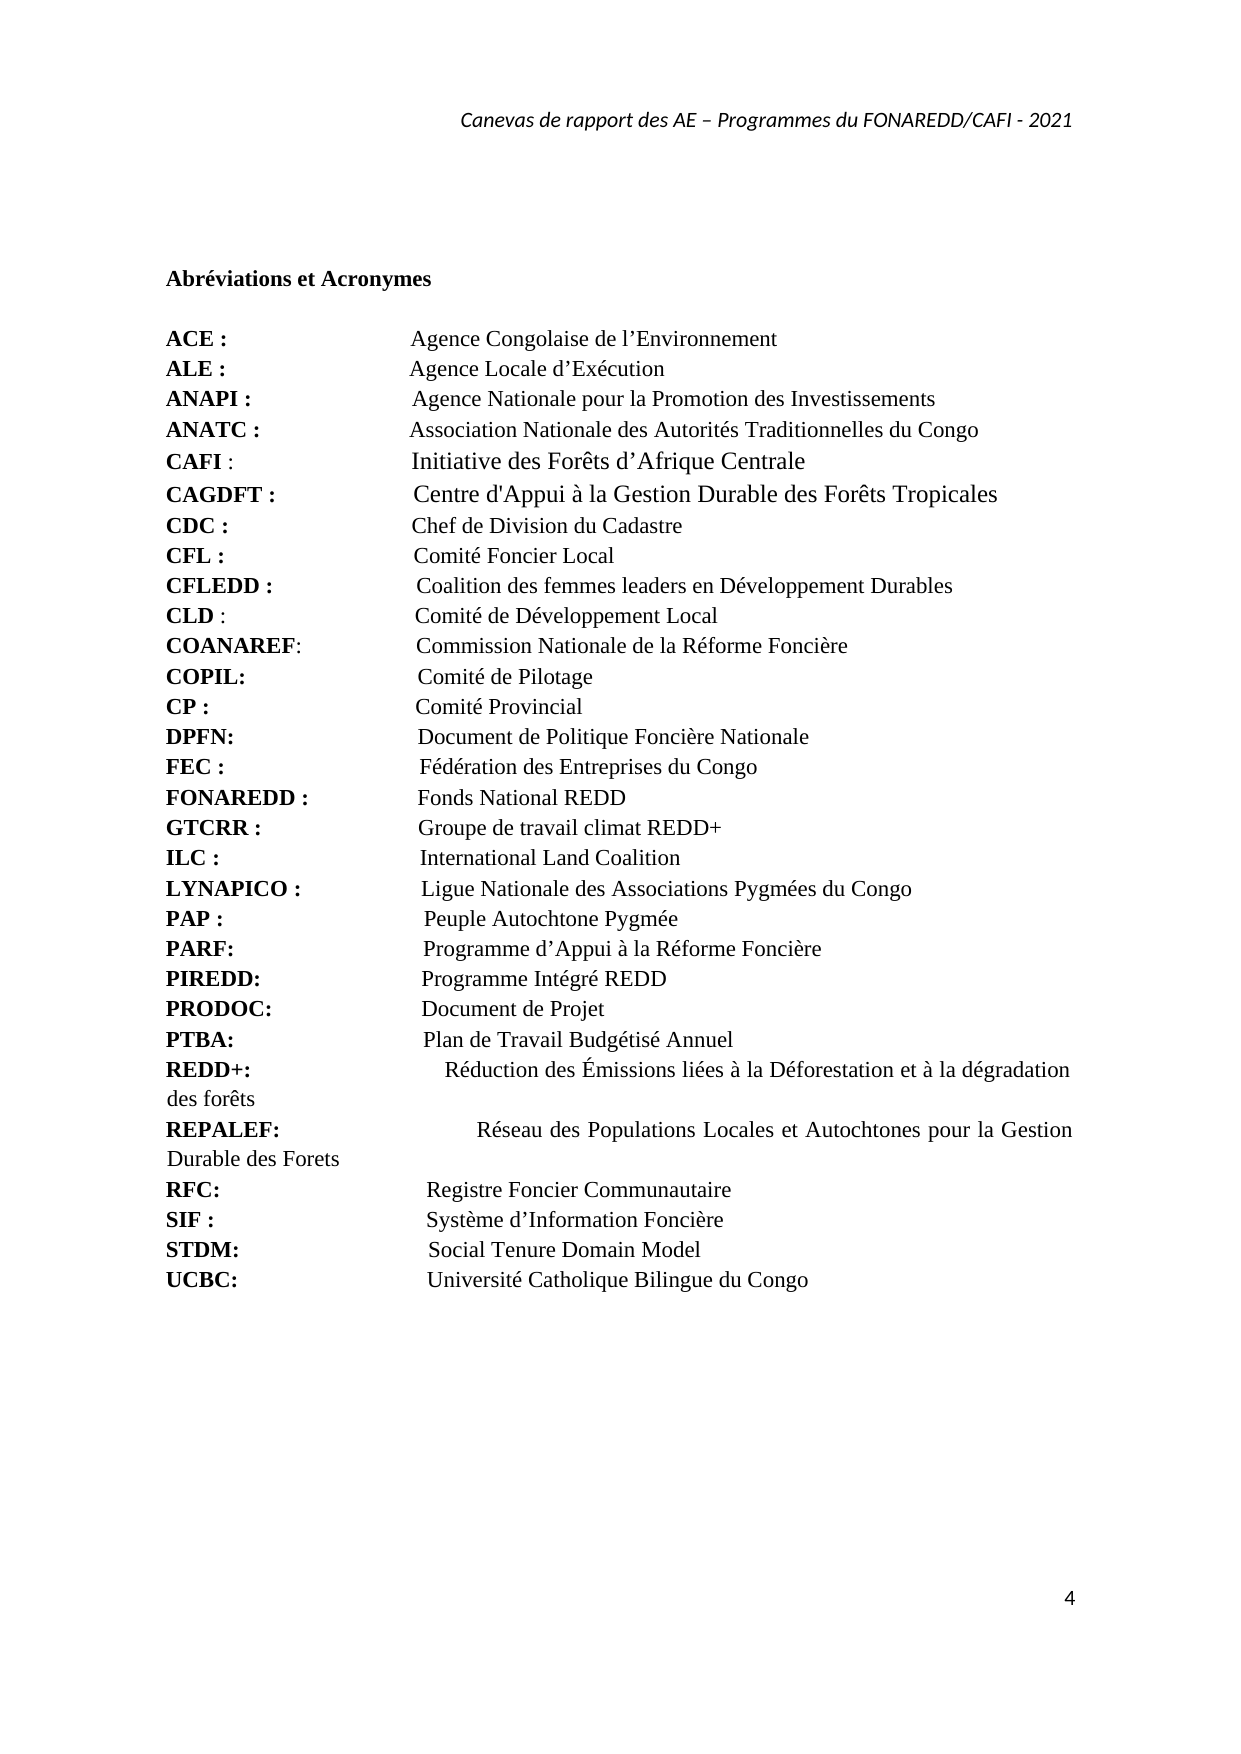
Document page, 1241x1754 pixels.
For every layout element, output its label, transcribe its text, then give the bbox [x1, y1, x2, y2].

text PRODOC: Document de Projet [166, 995, 1075, 1022]
text LYNAPICO : Ligue Nationale des Associations Pygmées du Congo [166, 874, 1075, 901]
text FEC : Fédération des Entreprises du Congo [166, 753, 1075, 780]
text STDM: Social Tenure Domain Model [166, 1236, 1075, 1262]
text CDC : Chef de Division du Cadastre [166, 512, 1075, 538]
text ANATC : Association Nationale des Autorités Traditionnelles du Congo [166, 416, 1075, 442]
text FONAREDD : Fonds National REDD [166, 784, 1075, 810]
text PARF: Programme d’Appui à la Réforme Foncière [166, 935, 1075, 961]
text SIF : Système d’Information Foncière [166, 1206, 1075, 1232]
text PAP : Peuple Autochtone Pygmée [166, 905, 1075, 931]
text REDD+: Réduction des Émissions liées à la Déforestation et à la dégradation des forêts [166, 1056, 1075, 1112]
text CAFI : Initiative des Forêts d’Afrique Centrale [166, 446, 1075, 475]
text ANAPI : Agence Nationale pour la Promotion des Investissements [166, 386, 1075, 412]
text PIREDD: Programme Intégré REDD [166, 965, 1075, 992]
text ILC : International Land Coalition [166, 844, 1075, 871]
text ACE : Agence Congolaise de l’Environnement [166, 325, 1075, 351]
text CLD : Comité de Développement Local [166, 602, 1075, 629]
text CP : Comité Provincial [166, 693, 1075, 719]
text CFLEDD : Coalition des femmes leaders en Développement Durables [166, 572, 1075, 598]
text REPALEF: Réseau des Populations Locales et Autochtones pour la Gestion Durable des Forets [166, 1116, 1075, 1172]
text CAGDFT : Centre d'Appui à la Gestion Durable des Forêts Tropicales [166, 479, 1075, 508]
text Abréviations et Acronymes [166, 265, 1075, 291]
text PTBA: Plan de Travail Budgétisé Annuel [166, 1026, 1075, 1052]
text UCBC: Université Catholique Bilingue du Congo [166, 1266, 1075, 1293]
text GTCRR : Groupe de travail climat REDD+ [166, 814, 1075, 840]
text RFC: Registre Foncier Communautaire [166, 1176, 1075, 1202]
text ALE : Agence Locale d’Exécution [166, 355, 1075, 382]
text COPIL: Comité de Pilotage [166, 663, 1075, 689]
text DPFN: Document de Politique Foncière Nationale [166, 723, 1075, 749]
text COANAREF: Commission Nationale de la Réforme Foncière [166, 633, 1075, 659]
text CFL : Comité Foncier Local [166, 542, 1075, 568]
